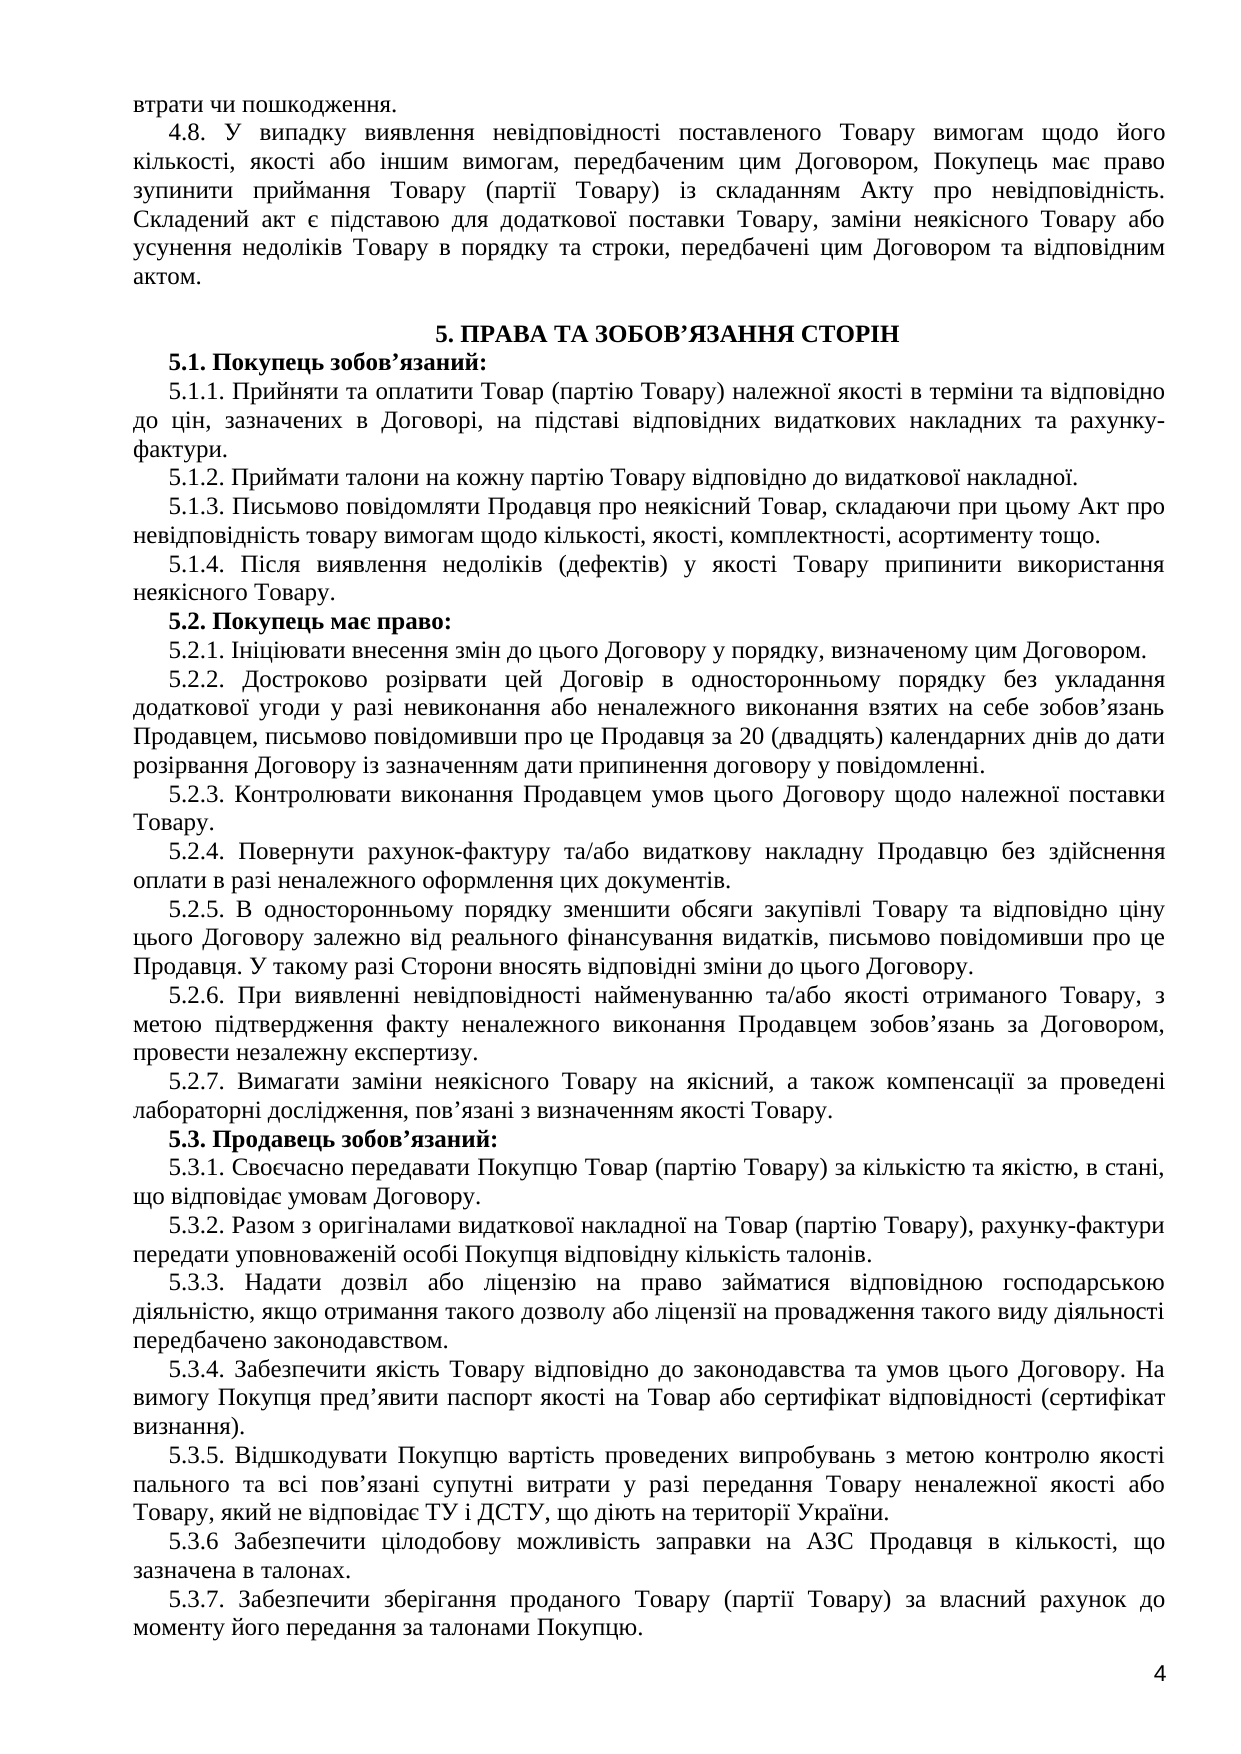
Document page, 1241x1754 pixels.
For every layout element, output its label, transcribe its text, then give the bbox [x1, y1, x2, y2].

text 5.2.3. Контролювати виконання Продавцем умов цього Договору щодо належної поставки Товару. [133, 779, 1166, 836]
text 5.3.4. Забезпечити якість Товару відповідно до законодавства та умов цього Договору. На вимогу Покупця пред’явити паспорт якості на Товар або сертифікат відповідності (сертифікат визнання). [133, 1354, 1166, 1440]
text 5.2.4. Повернути рахунок-фактуру та/або видаткову накладну Продавцю без здійснення оплати в разі неналежного оформлення цих документів. [133, 836, 1166, 894]
text 4.8. У випадку виявлення невідповідності поставленого Товару вимогам щодо його кількості, якості або іншим вимогам, передбаченим цим Договором, Покупець має право зупинити приймання Товару (партії Товару) із складанням Акту про невідповідність. Складений акт є підставою для додаткової поставки Товару, заміни неякісного Товару або усунення недоліків Товару в порядку та строки, передбачені цим Договором та відповідним актом. [133, 117, 1166, 290]
text 5.3.5. Відшкодувати Покупцю вартість проведених випробувань з метою контролю якості пального та всі пов’язані супутні витрати у разі передання Товару неналежної якості або Товару, який не відповідає ТУ і ДСТУ, що діють на території України. [133, 1440, 1166, 1526]
text 5.1.3. Письмово повідомляти Продавця про неякісний Товар, складаючи при цьому Акт про невідповідність товару вимогам щодо кількості, якості, комплектності, асортименту тощо. [133, 491, 1166, 549]
text 5.3.6 Забезпечити цілодобову можливість заправки на АЗС Продавця в кількості, що зазначена в талонах. [133, 1526, 1166, 1584]
text 5.3. Продавець зобов’язаний: [133, 1124, 1166, 1152]
text 5.2.6. При виявленні невідповідності найменуванню та/або якості отриманого Товару, з метою підтвердження факту неналежного виконання Продавцем зобов’язань за Договором, провести незалежну експертизу. [133, 980, 1166, 1066]
text 5.1.2. Приймати талони на кожну партію Товару відповідно до видаткової накладної. [133, 462, 1166, 491]
text 5.2.1. Ініціювати внесення змін до цього Договору у порядку, визначеному цим Договором. [133, 635, 1166, 664]
text 5.3.3. Надати дозвіл або ліцензію на право займатися відповідною господарською діяльністю, якщо отримання такого дозволу або ліцензії на провадження такого виду діяльності передбачено законодавством. [133, 1267, 1166, 1354]
text 5.3.7. Забезпечити зберігання проданого Товару (партії Товару) за власний рахунок до моменту його передання за талонами Покупцю. [133, 1584, 1166, 1641]
text 5.2. Покупець має право: [133, 606, 1166, 635]
text 5.2.5. В односторонньому порядку зменшити обсяги закупівлі Товару та відповідно ціну цього Договору залежно від реального фінансування видатків, письмово повідомивши про це Продавця. У такому разі Сторони вносять відповідні зміни до цього Договору. [133, 894, 1166, 980]
text 5.1.4. Після виявлення недоліків (дефектів) у якості Товару припинити використання неякісного Товару. [133, 549, 1166, 606]
text 5.1. Покупець зобов’язаний: [133, 347, 1166, 376]
text 5.3.1. Своєчасно передавати Покупцю Товар (партію Товару) за кількістю та якістю, в стані, що відповідає умовам Договору. [133, 1152, 1166, 1210]
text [133, 89, 1166, 117]
text 5.1.1. Прийняти та оплатити Товар (партію Товару) належної якості в терміни та відповідно до цін, зазначених в Договорі, на підставі відповідних видаткових накладних та рахунку-фактури. [133, 376, 1166, 462]
text 5.2.7. Вимагати заміни неякісного Товару на якісний, а також компенсації за проведені лабораторні дослідження, пов’язані з визначенням якості Товару. [133, 1066, 1166, 1124]
text 5. ПРАВА ТА ЗОБОВ’ЯЗАННЯ СТОРІН [133, 319, 1166, 347]
text 5.2.2. Достроково розірвати цей Договір в односторонньому порядку без укладання додаткової угоди у разі невиконання або неналежного виконання взятих на себе зобов’язань Продавцем, письмово повідомивши про це Продавця за 20 (двадцять) календарних днів до дати розірвання Договору із зазначенням дати припинення договору у повідомленні. [133, 664, 1166, 779]
text 5.3.2. Разом з оригіналами видаткової накладної на Товар (партію Товару), рахунку-фактури передати уповноваженій особі Покупця відповідну кількість талонів. [133, 1210, 1166, 1267]
